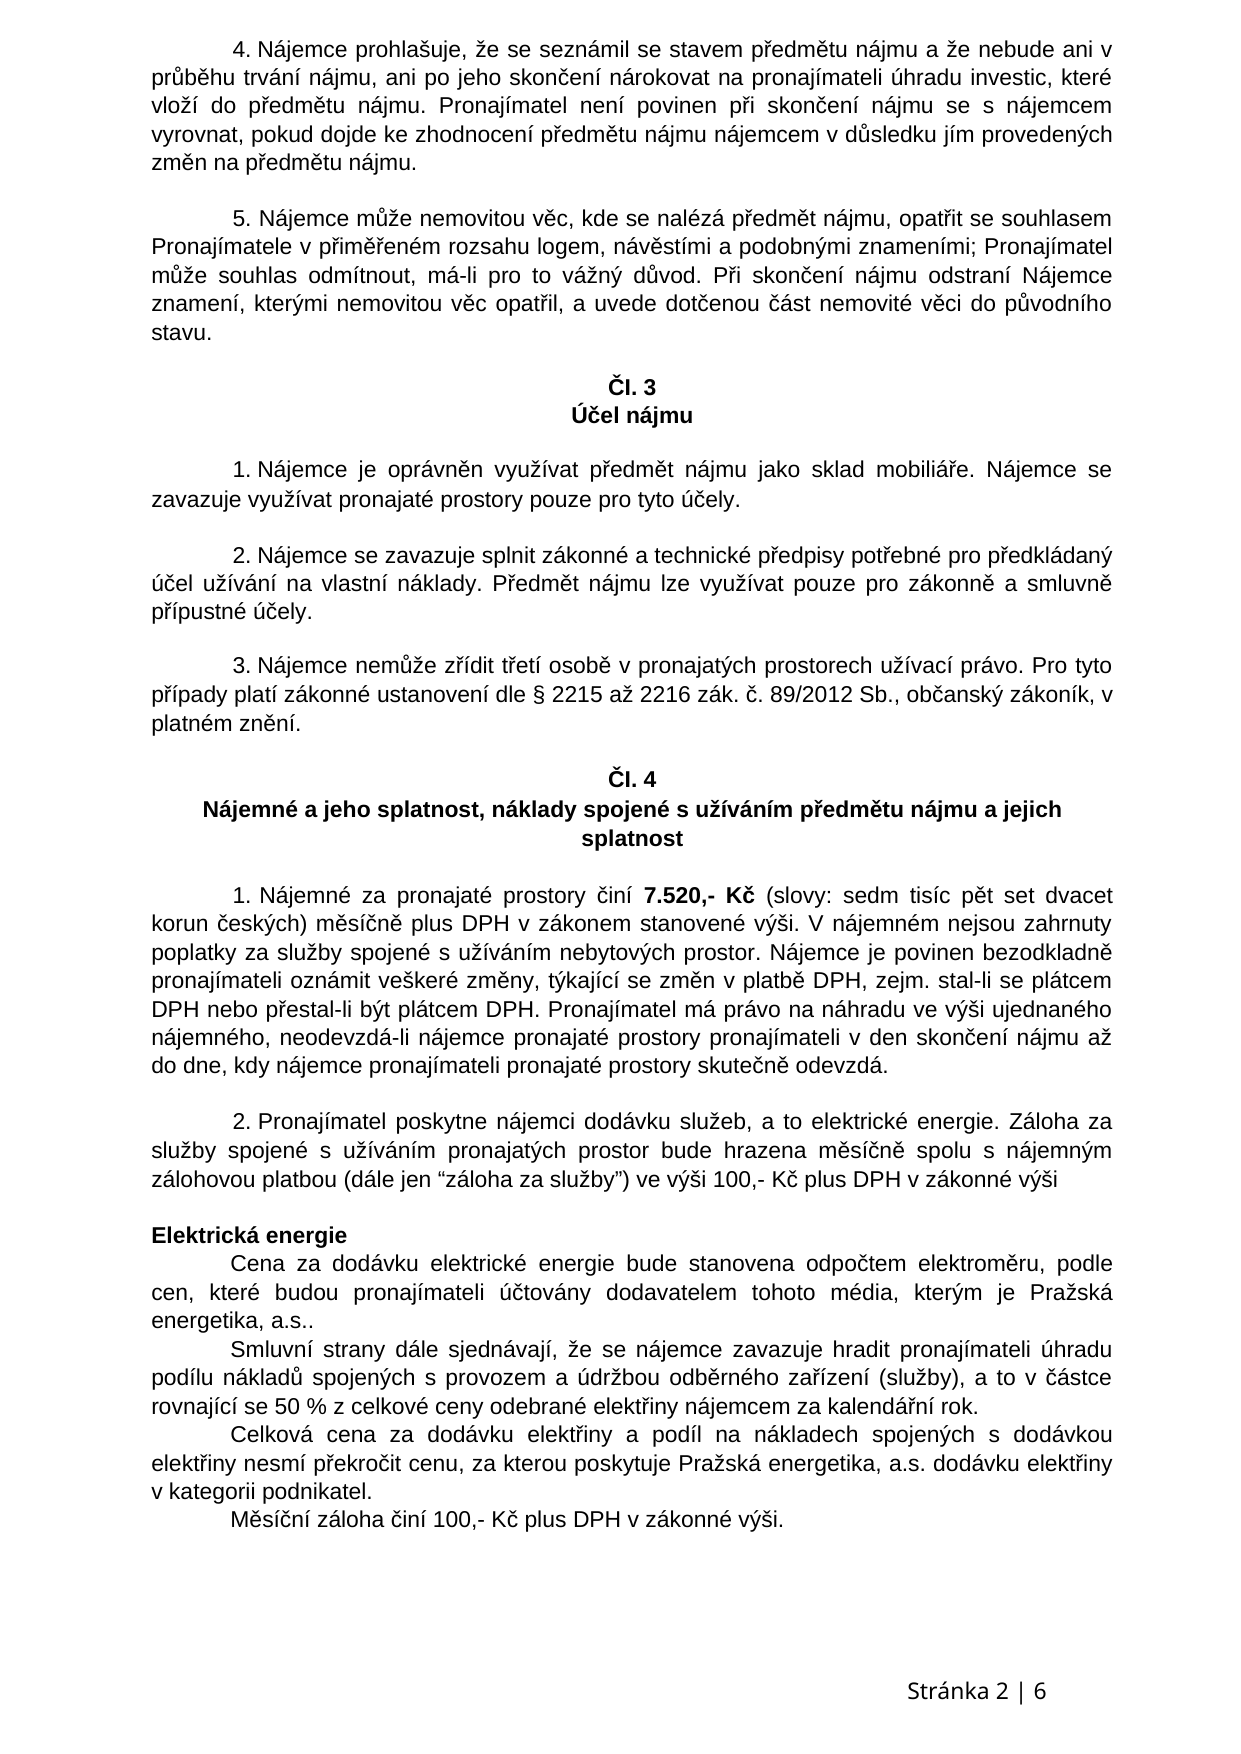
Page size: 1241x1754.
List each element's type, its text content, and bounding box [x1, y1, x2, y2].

text ČI. 4 [151, 766, 1113, 793]
text Nájemné a jeho splatnost, náklady spojené s užíváním předmětu nájmu a jejich splatnost [151, 796, 1113, 852]
text Celková cena za dodávku elektřiny a podíl na nákladech spojených s dodávkou elektřiny nesmí překročit cenu, za kterou poskytuje Pražská energetika, a.s. dodávku elektřiny v kategorii podnikatel. [151, 1421, 1113, 1504]
list Nájemné za pronajaté prostory činí 7.520,- Kč (slovy: sedm tisíc pět set dvacet korun českých) měsíčně plus DPH v zákonem stanovené výši. V nájemném nejsou zahrnuty poplatky za služby spojené s užíváním nebytových prostor. Nájemce je povinen bezodkladně pronajímateli oznámit veškeré změny, týkající se změn v platbě DPH, zejm. stal-li se plátcem DPH nebo přestal-li být plátcem DPH. Pronajímatel má právo na náhradu ve výši ujednaného nájemného, neodevzdá-li nájemce pronajaté prostory pronajímateli v den skončení nájmu až do dne, kdy nájemce pronajímateli pronajaté prostory skutečně odevzdá. [151, 882, 1113, 1079]
text Smluvní strany dále sjednávají, že se nájemce zavazuje hradit pronajímateli úhradu podílu nákladů spojených s provozem a údržbou odběrného zařízení (služby), a to v částce rovnající se 50 % z celkové ceny odebrané elektřiny nájemcem za kalendářní rok. [151, 1336, 1113, 1419]
text Cena za dodávku elektrické energie bude stanovena odpočtem elektroměru, podle cen, které budou pronajímateli účtovány dodavatelem tohoto média, kterým je Pražská energetika, a.s.. [151, 1250, 1113, 1334]
text Měsíční záloha činí 100,- Kč plus DPH v zákonné výši. [151, 1506, 1113, 1533]
list Nájemce se zavazuje splnit zákonné a technické předpisy potřebné pro předkládaný účel užívání na vlastní náklady. Předmět nájmu lze využívat pouze pro zákonně a smluvně přípustné účely. [151, 542, 1113, 624]
list Pronajímatel poskytne nájemci dodávku služeb, a to elektrické energie. Záloha za služby spojené s užíváním pronajatých prostor bude hrazena měsíčně spolu s nájemným zálohovou platbou (dále jen “záloha za služby”) ve výši 100,- Kč plus DPH v zákonné výši [151, 1108, 1113, 1192]
list Nájemce může nemovitou věc, kde se nalézá předmět nájmu, opatřit se souhlasem Pronajímatele v přiměřeném rozsahu logem, návěstími a podobnými znameními; Pronajímatel může souhlas odmítnout, má-li pro to vážný důvod. Při skončení nájmu odstraní Nájemce znamení, kterými nemovitou věc opatřil, a uvede dotčenou část nemovité věci do původního stavu. [151, 205, 1113, 345]
subtitle ČI. 3 Účel nájmu [151, 374, 1113, 428]
list Nájemce nemůže zřídit třetí osobě v pronajatých prostorech užívací právo. Pro tyto případy platí zákonné ustanovení dle § 2215 až 2216 zák. č. 89/2012 Sb., občanský zákoník, v platném znění. [151, 652, 1113, 737]
text Elektrická energie [151, 1222, 1113, 1248]
list Nájemce je oprávněn využívat předmět nájmu jako sklad mobiliáře. Nájemce se zavazuje využívat pronajaté prostory pouze pro tyto účely. [151, 456, 1113, 512]
list Nájemce prohlašuje, že se seznámil se stavem předmětu nájmu a že nebude ani v průběhu trvání nájmu, ani po jeho skončení nárokovat na pronajímateli úhradu investic, které vloží do předmětu nájmu. Pronajímatel není povinen při skončení nájmu se s nájemcem vyrovnat, pokud dojde ke zhodnocení předmětu nájmu nájemcem v důsledku jím provedených změn na předmětu nájmu. [151, 36, 1113, 176]
